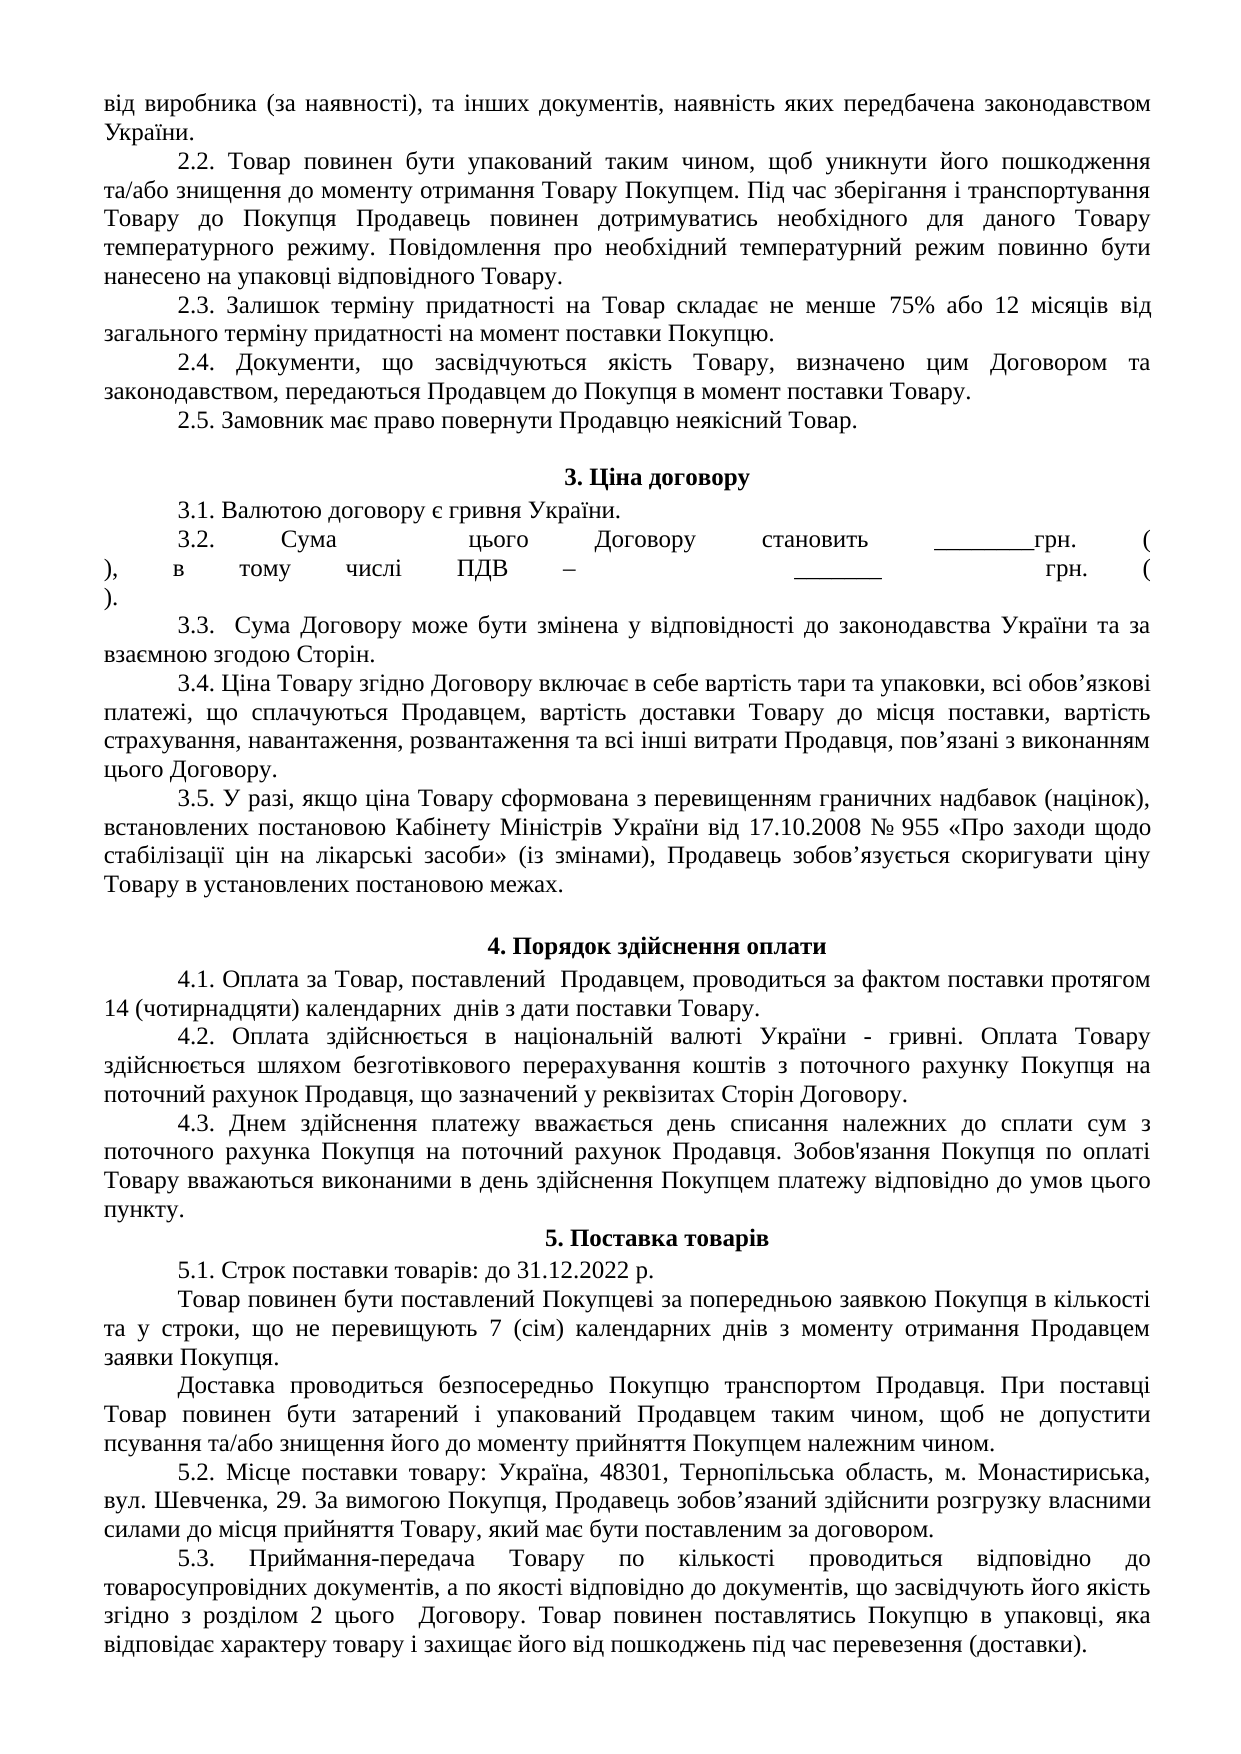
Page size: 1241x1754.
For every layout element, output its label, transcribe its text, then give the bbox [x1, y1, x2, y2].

text 2.4. Документи, що засвідчуються якість Товару, визначено цим Договором та законодавством, передаються Продавцем до Покупця в момент поставки Товару. [103, 347, 1152, 405]
text 2.3. Залишок терміну придатності на Товар складає не менше 75% або 12 місяців від загального терміну придатності на момент поставки Покупцю. [103, 290, 1152, 347]
text 2.2. Товар повинен бути упакований таким чином, щоб уникнути його пошкодження та/або знищення до моменту отримання Товару Покупцем. Під час зберігання і транспортування Товару до Покупця Продавець повинен дотримуватись необхідного для даного Товару температурного режиму. Повідомлення про необхідний температурний режим повинно бути нанесено на упаковці відповідного Товару. [103, 146, 1152, 290]
text 3.4. Ціна Товару згідно Договору включає в себе вартість тари та упаковки, всі обов’язкові платежі, що сплачуються Продавцем, вартість доставки Товару до місця поставки, вартість страхування, навантаження, розвантаження та всі інші витрати Продавця, пов’язані з виконанням цього Договору. [103, 668, 1152, 783]
text 2.5. Замовник має право повернути Продавцю неякісний Товар. [103, 405, 1152, 433]
text 5. Поставка товарів [103, 1223, 1152, 1251]
text Доставка проводиться безпосередньо Покупцю транспортом Продавця. При поставці Товар повинен бути затарений і упакований Продавцем таким чином, щоб не допустити псування та/або знищення його до моменту прийняття Покупцем належним чином. [103, 1371, 1152, 1457]
text 4. Порядок здійснення оплати [103, 931, 1152, 959]
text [103, 88, 1152, 146]
text Товар повинен бути поставлений Покупцеві за попередньою заявкою Покупця в кількості та у строки, що не перевищують 7 (сім) календарних днів з моменту отримання Продавцем заявки Покупця. [103, 1284, 1152, 1371]
text 3.2. Сума цього Договору становить ________грн. ( ), в тому числі ПДВ – _______ грн. ( ). [103, 524, 1152, 610]
text 5.2. Місце поставки товару: Україна, 48301, Тернопільська область, м. Монастириська, вул. Шевченка, 29. За вимогою Покупця, Продавець зобов’язаний здійснити розгрузку власними силами до місця прийняття Товару, який має бути поставленим за договором. [103, 1457, 1152, 1543]
text 3.5. У разі, якщо ціна Товару сформована з перевищенням граничних надбавок (націнок), встановлених постановою Кабінету Міністрів України від 17.10.2008 № 955 «Про заходи щодо стабілізації цін на лікарські засоби» (із змінами), Продавець зобов’язується скоригувати ціну Товару в установлених постановою межах. [103, 783, 1152, 898]
text 3.3. Сума Договору може бути змінена у відповідності до законодавства України та за взаємною згодою Сторін. [103, 610, 1152, 668]
text 5.1. Строк поставки товарів: до 31.12.2022 р. [103, 1256, 1152, 1284]
text 5.3. Приймання-передача Товару по кількості проводиться відповідно до товаросупровідних документів, а по якості відповідно до документів, що засвідчують його якість згідно з розділом 2 цього Договору. Товар повинен поставлятись Покупцю в упаковці, яка відповідає характеру товару і захищає його від пошкоджень під час перевезення (доставки). [103, 1543, 1152, 1658]
text 3. Ціна договору [103, 462, 1152, 491]
text 4.1. Оплата за Товар, поставлений Продавцем, проводиться за фактом поставки протягом 14 (чотирнадцяти) календарних днів з дати поставки Товару. [103, 964, 1152, 1021]
text 3.1. Валютою договору є гривня України. [103, 495, 1152, 524]
text 4.2. Оплата здійснюється в національній валюті України - гривні. Оплата Товару здійснюється шляхом безготівкового перерахування коштів з поточного рахунку Покупця на поточний рахунок Продавця, що зазначений у реквізитах Сторін Договору. [103, 1021, 1152, 1108]
text 4.3. Днем здійснення платежу вважається день списання належних до сплати сум з поточного рахунка Покупця на поточний рахунок Продавця. Зобов'язання Покупця по оплаті Товару вважаються виконаними в день здійснення Покупцем платежу відповідно до умов цього пункту. [103, 1108, 1152, 1223]
